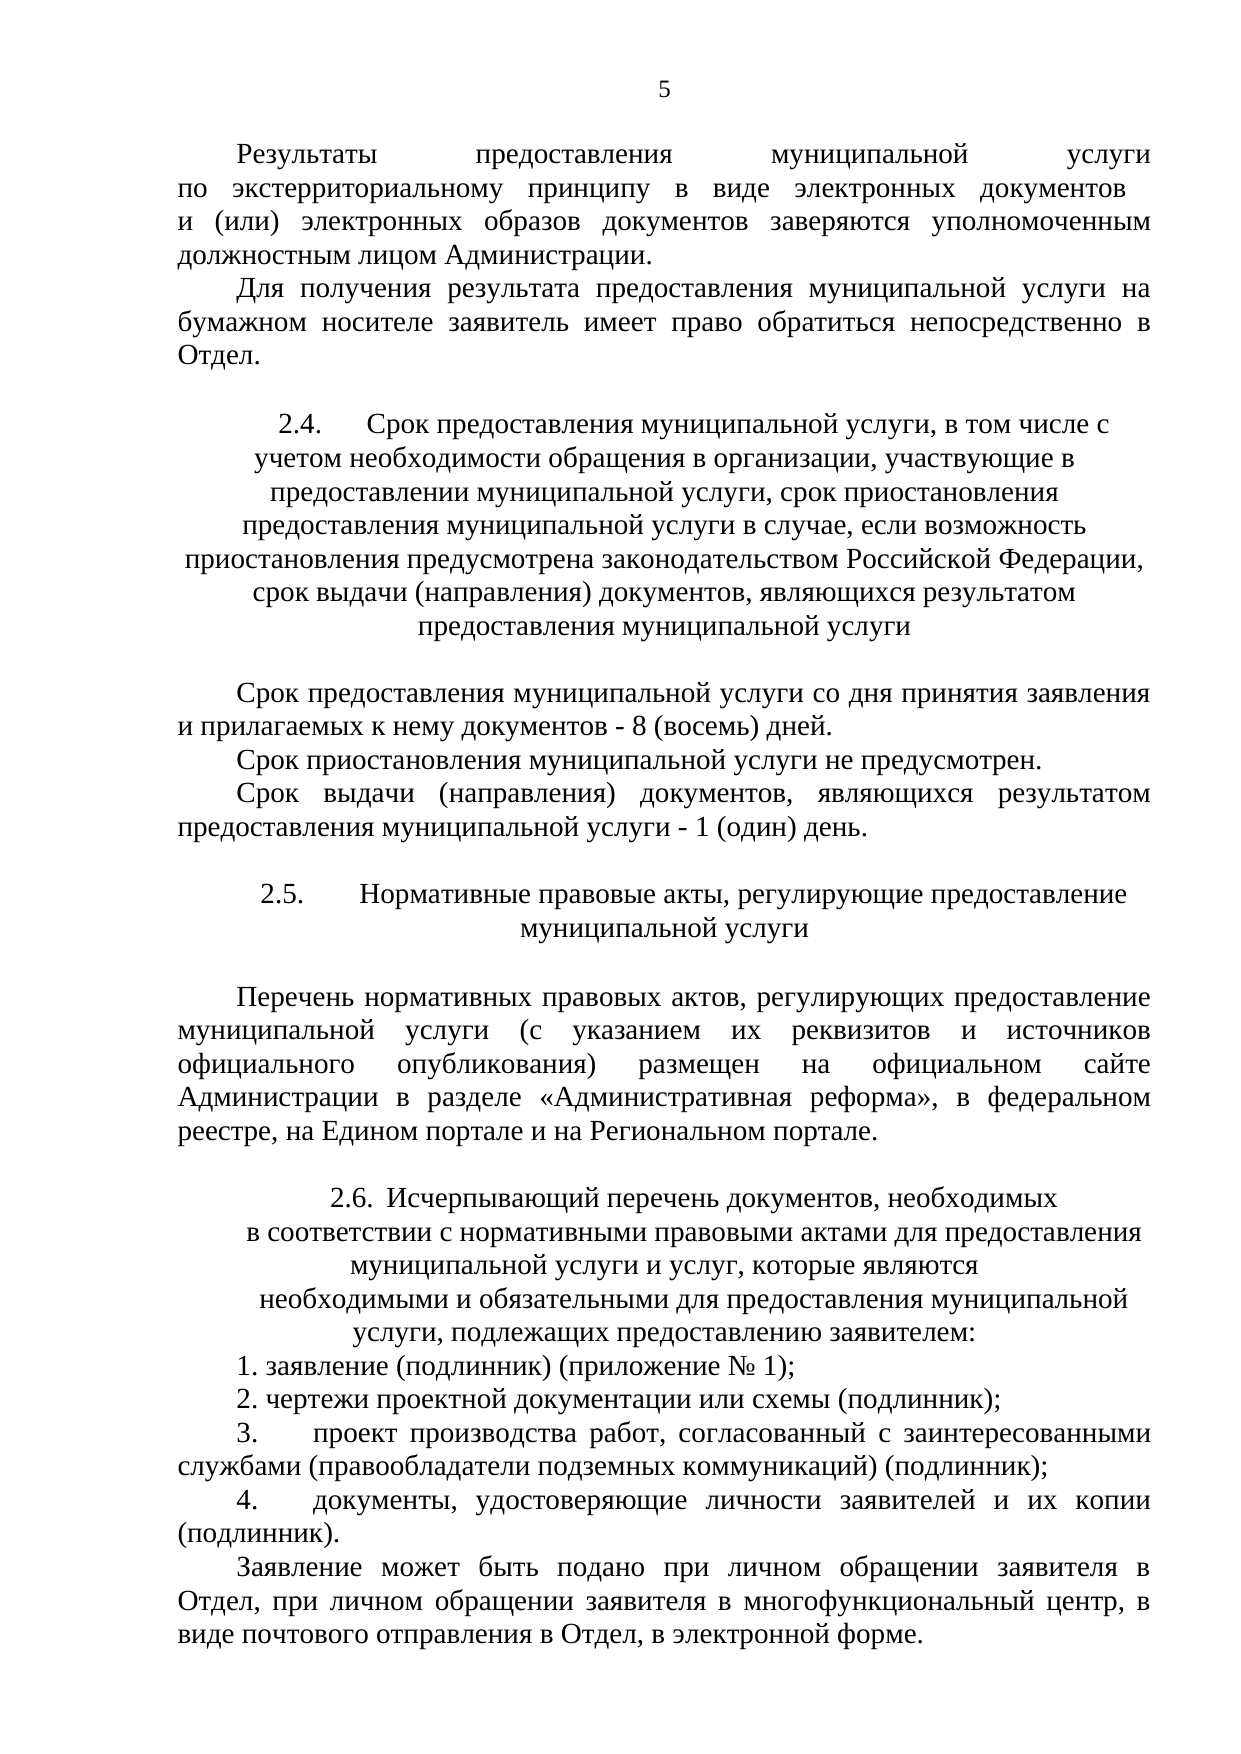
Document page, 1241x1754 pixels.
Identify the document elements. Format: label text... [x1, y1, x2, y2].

list документы, удостоверяющие личности заявителей и их копии (подлинник). [177, 1482, 1152, 1549]
list проект производства работ, согласованный с заинтересованными службами (правообладатели подземных коммуникаций) (подлинник); [177, 1415, 1152, 1482]
list Исчерпывающий перечень документов, необходимых [177, 1180, 1152, 1214]
text Результаты предоставления муниципальной услуги по экстерриториальному принципу в виде электронных документов и (или) электронных образов документов заверяются уполномоченным должностным лицом Администрации. [177, 136, 1152, 270]
text Заявление может быть подано при личном обращении заявителя в Отдел, при личном обращении заявителя в многофункциональный центр, в виде почтового отправления в Отдел, в электронной форме. [177, 1549, 1152, 1650]
text Срок предоставления муниципальной услуги со дня принятия заявления и прилагаемых к нему документов - 8 (восемь) дней. [177, 675, 1152, 742]
text 2. чертежи проектной документации или схемы (подлинник); [177, 1381, 1152, 1415]
list Срок предоставления муниципальной услуги, в том числе с учетом необходимости обращения в организации, участвующие в предоставлении муниципальной услуги, срок приостановления предоставления муниципальной услуги в случае, если возможность приостановления предусмотрена законодательством Российской Федерации, срок выдачи (направления) документов, являющихся результатом предоставления муниципальной услуги [177, 407, 1152, 641]
text 1. заявление (подлинник) (приложение № 1); [177, 1348, 1152, 1381]
text Срок приостановления муниципальной услуги не предусмотрен. [177, 742, 1152, 776]
text необходимыми и обязательными для предоставления муниципальной услуги, подлежащих предоставлению заявителем: [177, 1281, 1152, 1348]
text Срок выдачи (направления) документов, являющихся результатом предоставления муниципальной услуги - 1 (один) день. [177, 776, 1152, 843]
text в соответствии с нормативными правовыми актами для предоставления муниципальной услуги и услуг, которые являются [177, 1214, 1152, 1281]
text Перечень нормативных правовых актов, регулирующих предоставление муниципальной услуги (с указанием их реквизитов и источников официального опубликования) размещен на официальном сайте Администрации в разделе «Административная реформа», в федеральном реестре, на Едином портале и на Региональном портале. [177, 979, 1152, 1147]
list Нормативные правовые акты, регулирующие предоставление муниципальной услуги [177, 876, 1152, 943]
text Для получения результата предоставления муниципальной услуги на бумажном носителе заявитель имеет право обратиться непосредственно в Отдел. [177, 270, 1152, 371]
